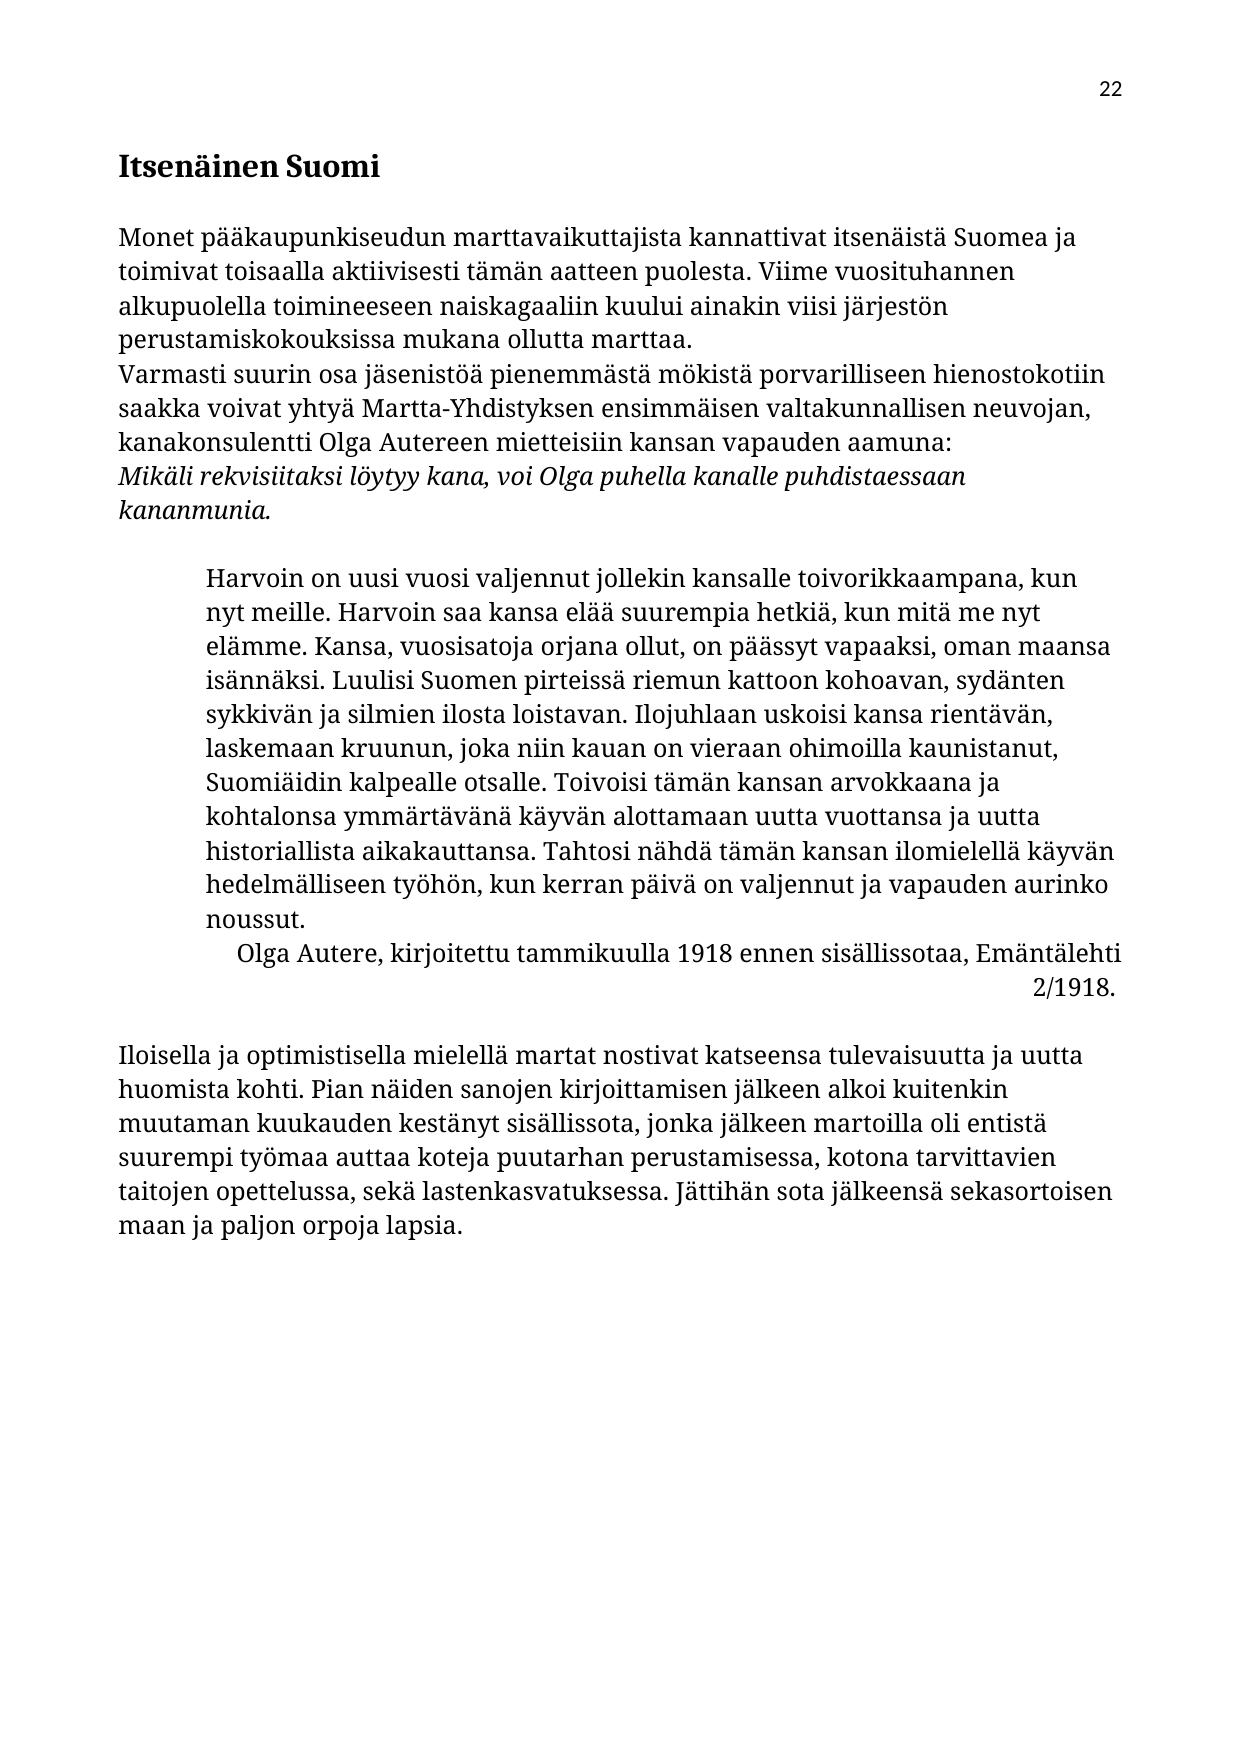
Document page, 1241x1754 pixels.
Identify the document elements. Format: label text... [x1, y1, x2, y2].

text Iloisella ja optimistisella mielellä martat nostivat katseensa tulevaisuutta ja uutta huomista kohti. Pian näiden sanojen kirjoittamisen jälkeen alkoi kuitenkin muutaman kuukauden kestänyt sisällissota, jonka jälkeen martoilla oli entistä suurempi työmaa auttaa koteja puutarhan perustamisessa, kotona tarvittavien taitojen opettelussa, sekä lastenkasvatuksessa. Jättihän sota jälkeensä sekasortoisen maan ja paljon orpoja lapsia. [118, 1037, 1122, 1242]
text Olga Autere, kirjoitettu tammikuulla 1918 ennen sisällissotaa, Emäntälehti 2/1918. [206, 935, 1122, 1003]
text Itsenäinen Suomi [118, 148, 1122, 186]
text Harvoin on uusi vuosi valjennut jollekin kansalle toivorikkaampana, kun nyt meille. Harvoin saa kansa elää suurempia hetkiä, kun mitä me nyt elämme. Kansa, vuosisatoja orjana ollut, on päässyt vapaaksi, oman maansa isännäksi. Luulisi Suomen pirteissä riemun kattoon kohoavan, sydänten sykkivän ja silmien ilosta loistavan. Ilojuhlaan uskoisi kansa rientävän, laskemaan kruunun, joka niin kauan on vieraan ohimoilla kaunistanut, Suomiäidin kalpealle otsalle. Toivoisi tämän kansan arvokkaana ja kohtalonsa ymmärtävänä käyvän alottamaan uutta vuottansa ja uutta historiallista aikakauttansa. Tahtosi nähdä tämän kansan ilomielellä käyvän hedelmälliseen työhön, kun kerran päivä on valjennut ja vapauden aurinko noussut. [206, 561, 1122, 935]
text Varmasti suurin osa jäsenistöä pienemmästä mökistä porvarilliseen hienostokotiin saakka voivat yhtyä Martta-Yhdistyksen ensimmäisen valtakunnallisen neuvojan, kanakonsulentti Olga Autereen mietteisiin kansan vapauden aamuna: [118, 356, 1122, 458]
text Mikäli rekvisiitaksi löytyy kana, voi Olga puhella kanalle puhdistaessaan kananmunia. [118, 458, 1122, 527]
text Monet pääkaupunkiseudun marttavaikuttajista kannattivat itsenäistä Suomea ja toimivat toisaalla aktiivisesti tämän aatteen puolesta. Viime vuosituhannen alkupuolella toimineeseen naiskagaaliin kuului ainakin viisi järjestön perustamiskokouksissa mukana ollutta marttaa. [118, 220, 1122, 356]
